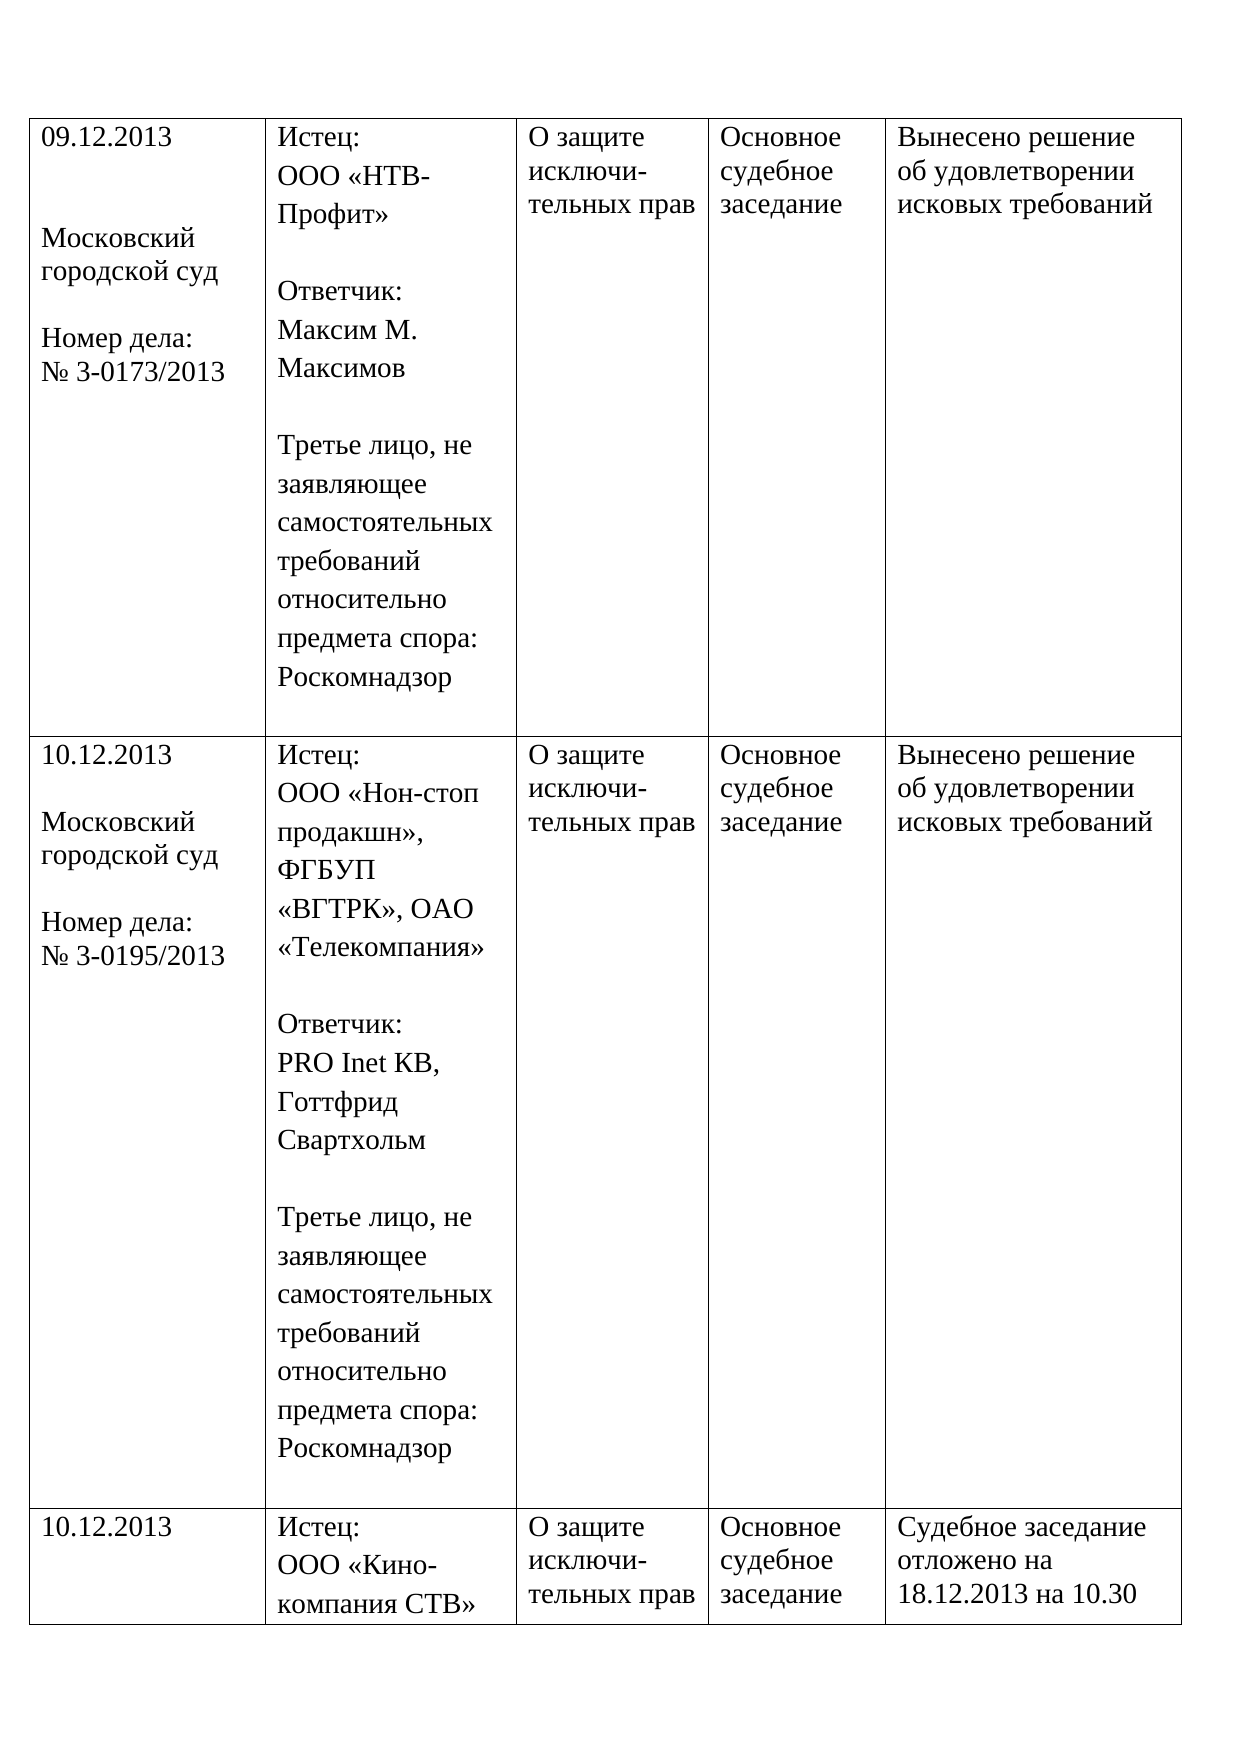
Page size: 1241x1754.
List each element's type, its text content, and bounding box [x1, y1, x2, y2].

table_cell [886, 1509, 1181, 1624]
table_cell О защите исключи-тельных прав [517, 737, 708, 1508]
table_cell 10.12.2013 Московский городской суд Номер дела: № 3-0195/2013 [30, 737, 265, 1508]
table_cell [517, 1509, 708, 1624]
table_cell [30, 1509, 265, 1624]
table_cell Истец: ООО «Нон-стоп продакшн», ФГБУП «ВГТРК», ОАО «Телекомпания» Ответчик: PRO Inet КВ, Готтфрид Свартхольм Третье лицо, не заявляющее самостоятельных требований относительно предмета спора: Роскомнадзор [266, 737, 516, 1508]
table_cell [266, 1509, 516, 1624]
table_cell Вынесено решение об удовлетворении исковых требований [886, 737, 1181, 1508]
table_cell Истец: ООО «НТВ-Профит» Ответчик: Максим М. Максимов Третье лицо, не заявляющее самостоятельных требований относительно предмета спора: Роскомнадзор [266, 119, 516, 736]
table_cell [709, 119, 885, 736]
table_cell 09.12.2013 Московский городской суд Номер дела: № 3-0173/2013 [30, 119, 265, 736]
table_cell Основное судебное заседание [709, 737, 885, 1508]
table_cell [886, 119, 1181, 736]
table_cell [517, 119, 708, 736]
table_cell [709, 1509, 885, 1624]
